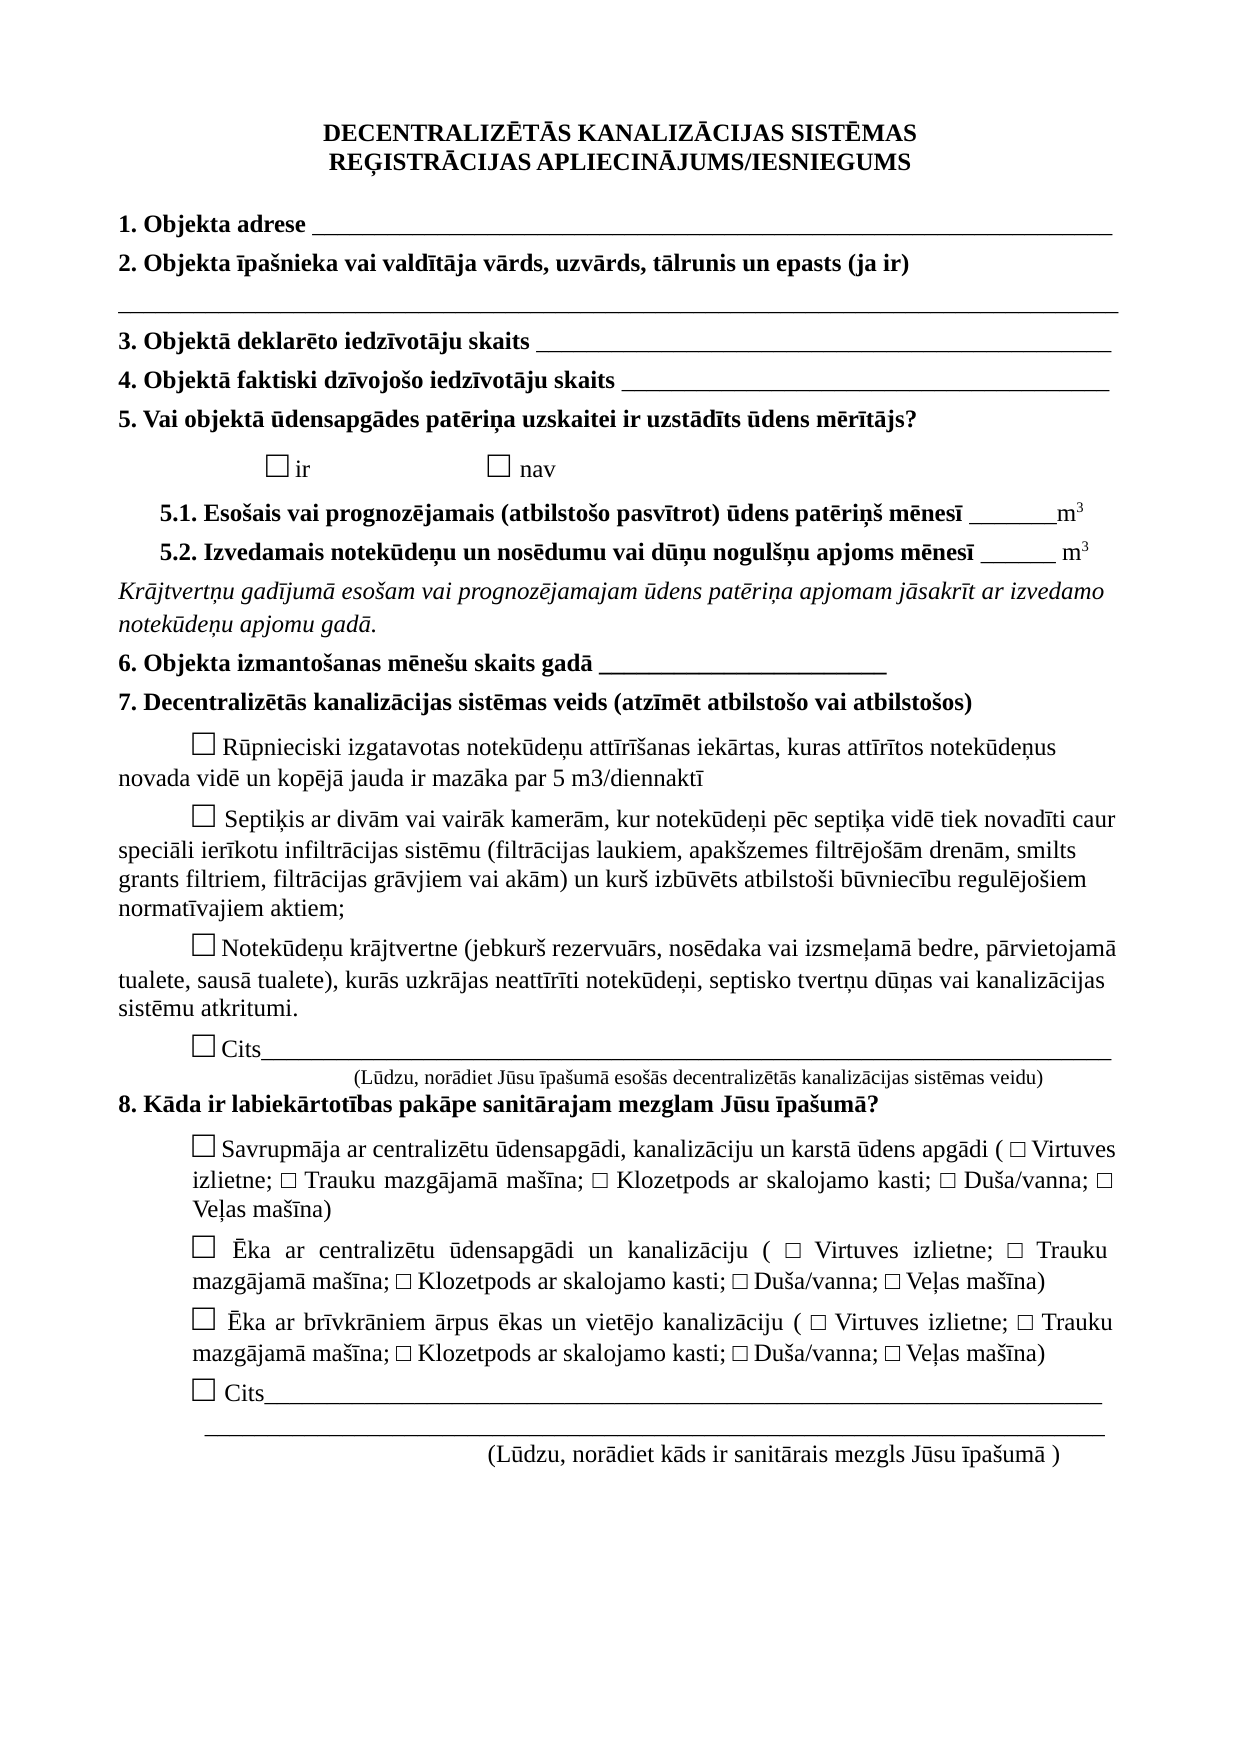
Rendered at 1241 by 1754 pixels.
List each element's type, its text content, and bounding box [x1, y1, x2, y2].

text 2. Objekta īpašnieka vai valdītāja vārds, uzvārds, tālrunis un epasts (ja ir) [118, 248, 1122, 277]
text □ Savrupmāja ar centralizētu ūdensapgādi, kanalizāciju un karstā ūdens apgādi ( □ Virtuves izlietne; □ Trauku mazgājamā mašīna; □ Klozetpods ar skalojamo kasti; □ Duša/vanna; □ Veļas mašīna) [118, 1122, 1122, 1223]
text 6. Objekta izmantošanas mēnešu skaits gadā _______________________ [118, 648, 1122, 677]
text □ Ēka ar centralizētu ūdensapgādi un kanalizāciju ( □ Virtuves izlietne; □ Trauku mazgājamā mašīna; □ Klozetpods ar skalojamo kasti; □ Duša/vanna; □ Veļas mašīna) [118, 1223, 1122, 1295]
text □ Cits____________________________________________________________________ [118, 1022, 1122, 1065]
text 8. Kāda ir labiekārtotības pakāpe sanitārajam mezglam Jūsu īpašumā? [118, 1089, 1122, 1118]
text ________________________________________________________________________ [118, 1410, 1122, 1439]
text DECENTRALIZĒTĀS KANALIZĀCIJAS SISTĒMAS [118, 118, 1122, 147]
text 5. Vai objektā ūdensapgādes patēriņa uzskaitei ir uzstādīts ūdens mērītājs? [118, 404, 1122, 433]
text 7. Decentralizētās kanalizācijas sistēmas veids (atzīmēt atbilstošo vai atbilstošos) [118, 687, 1122, 716]
text Krājtvertņu gadījumā esošam vai prognozējamajam ūdens patēriņa apjomam jāsakrīt ar izvedamo notekūdeņu apjomu gadā. [118, 576, 1122, 638]
text □ Ēka ar brīvkrāniem ārpus ēkas un vietējo kanalizāciju ( □ Virtuves izlietne; □ Trauku mazgājamā mašīna; □ Klozetpods ar skalojamo kasti; □ Duša/vanna; □ Veļas mašīna) [118, 1295, 1122, 1367]
text (Lūdzu, norādiet Jūsu īpašumā esošās decentralizētās kanalizācijas sistēmas veidu) [118, 1065, 1122, 1089]
text □ Notekūdeņu krājtvertne (jebkurš rezervuārs, nosēdaka vai izsmeļamā bedre, pārvietojamā tualete, sausā tualete), kurās uzkrājas neattīrīti notekūdeņi, septisko tvertņu dūņas vai kanalizācijas sistēmu atkritumi. [118, 922, 1122, 1022]
text 3. Objektā deklarēto iedzīvotāju skaits ______________________________________________ [118, 326, 1122, 355]
text □ Rūpnieciski izgatavotas notekūdeņu attīrīšanas iekārtas, kuras attīrītos notekūdeņus novada vidē un kopējā jauda ir mazāka par 5 m3/diennaktī [118, 720, 1122, 792]
text 1. Objekta adrese ________________________________________________________________ [118, 209, 1122, 238]
text 5.2. Izvedamais notekūdeņu un nosēdumu vai dūņu nogulšņu apjoms mēnesī ______ m3 [118, 537, 1122, 566]
text 5.1. Esošais vai prognozējamais (atbilstošo pasvītrot) ūdens patēriņš mēnesī _______m3 [118, 498, 1122, 527]
text REĢISTRĀCIJAS APLIECINĀJUMS/IESNIEGUMS [118, 147, 1122, 176]
text □ ir □ nav [118, 443, 1122, 486]
text □ Cits___________________________________________________________________ [118, 1367, 1122, 1410]
text ________________________________________________________________________________ [118, 287, 1122, 316]
text 4. Objektā faktiski dzīvojošo iedzīvotāju skaits _______________________________________ [118, 365, 1122, 394]
text □ Septiķis ar divām vai vairāk kamerām, kur notekūdeņi pēc septiķa vidē tiek novadīti caur speciāli ierīkotu infiltrācijas sistēmu (filtrācijas laukiem, apakšzemes filtrējošām drenām, smilts grants filtriem, filtrācijas grāvjiem vai akām) un kurš izbūvēts atbilstoši būvniecību regulējošiem normatīvajiem aktiem; [118, 792, 1122, 922]
text (Lūdzu, norādiet kāds ir sanitārais mezgls Jūsu īpašumā ) [118, 1439, 1122, 1467]
